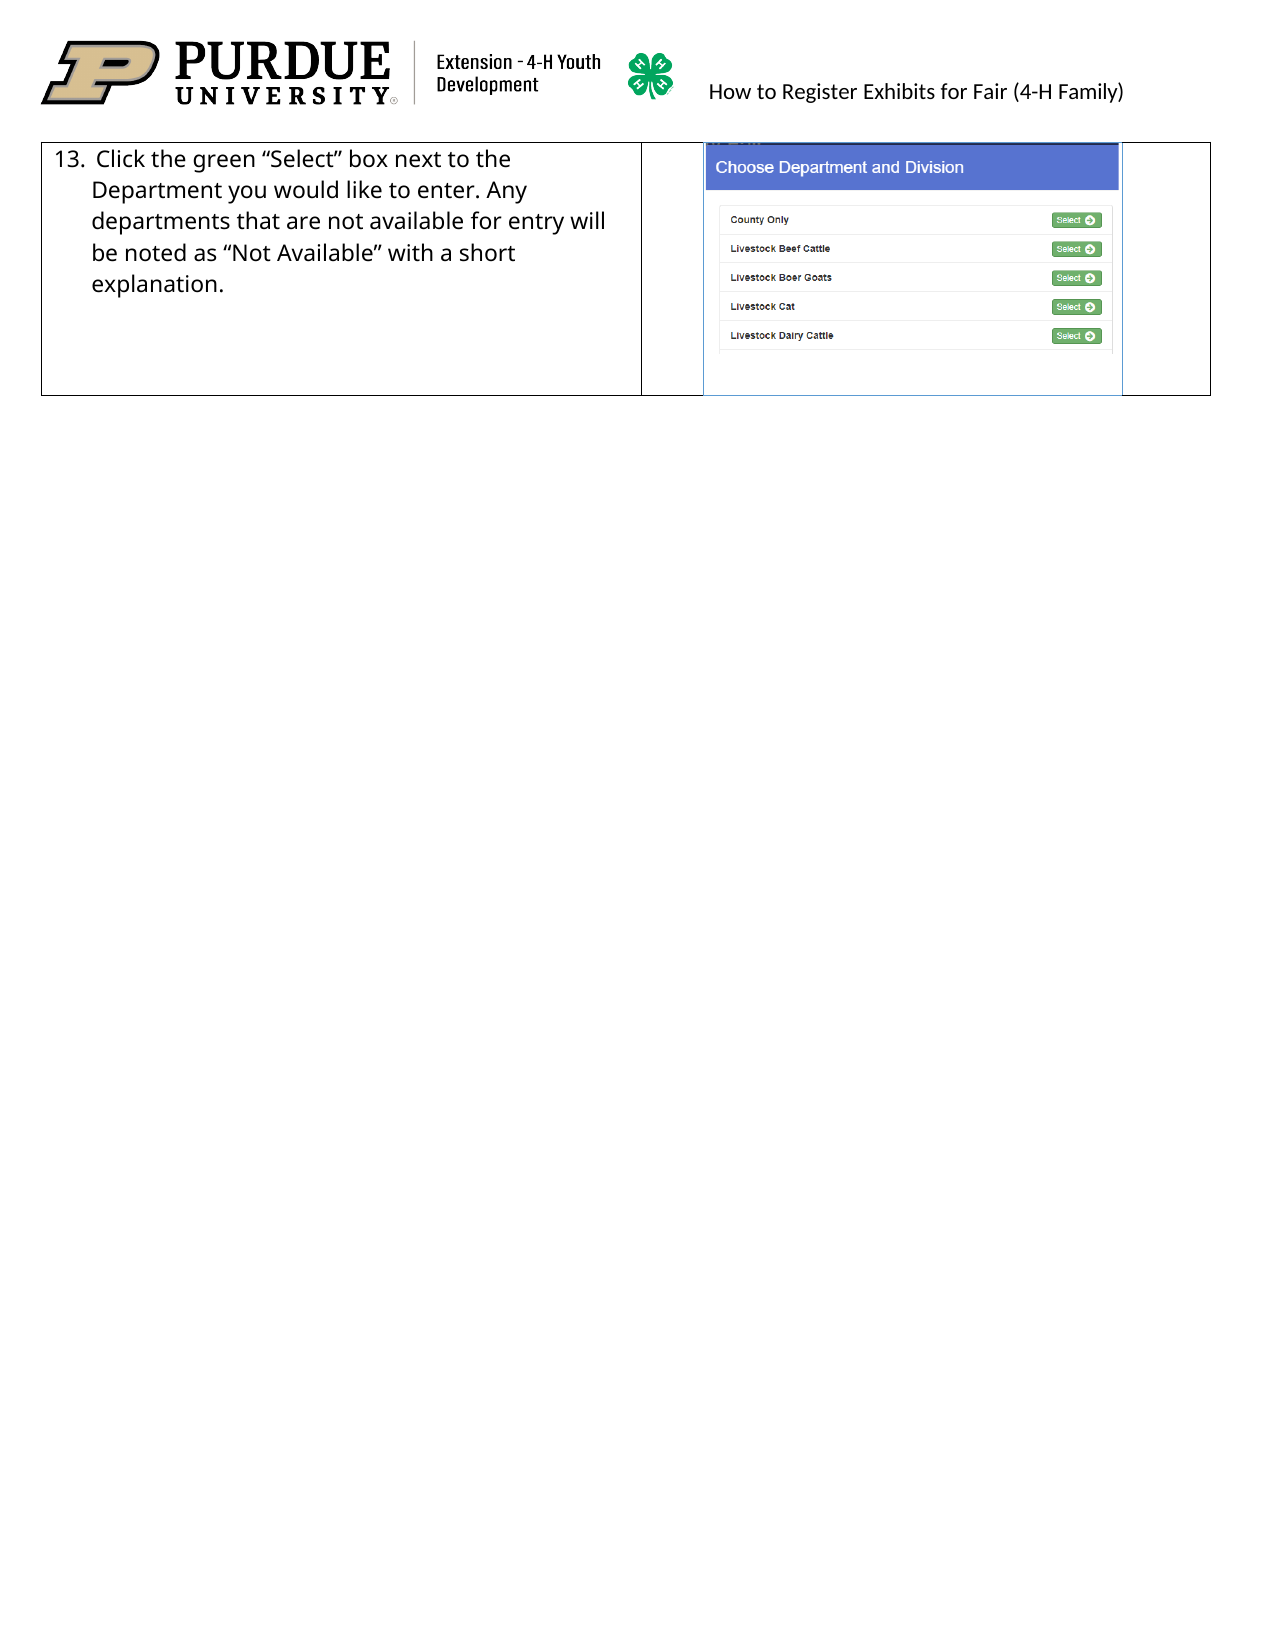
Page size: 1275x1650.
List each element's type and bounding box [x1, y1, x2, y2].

table_cell [704, 143, 1122, 394]
table_cell [642, 143, 703, 394]
table_cell [42, 143, 641, 394]
picture [31, 30, 711, 116]
picture [705, 143, 1119, 354]
table_cell [1123, 143, 1210, 394]
